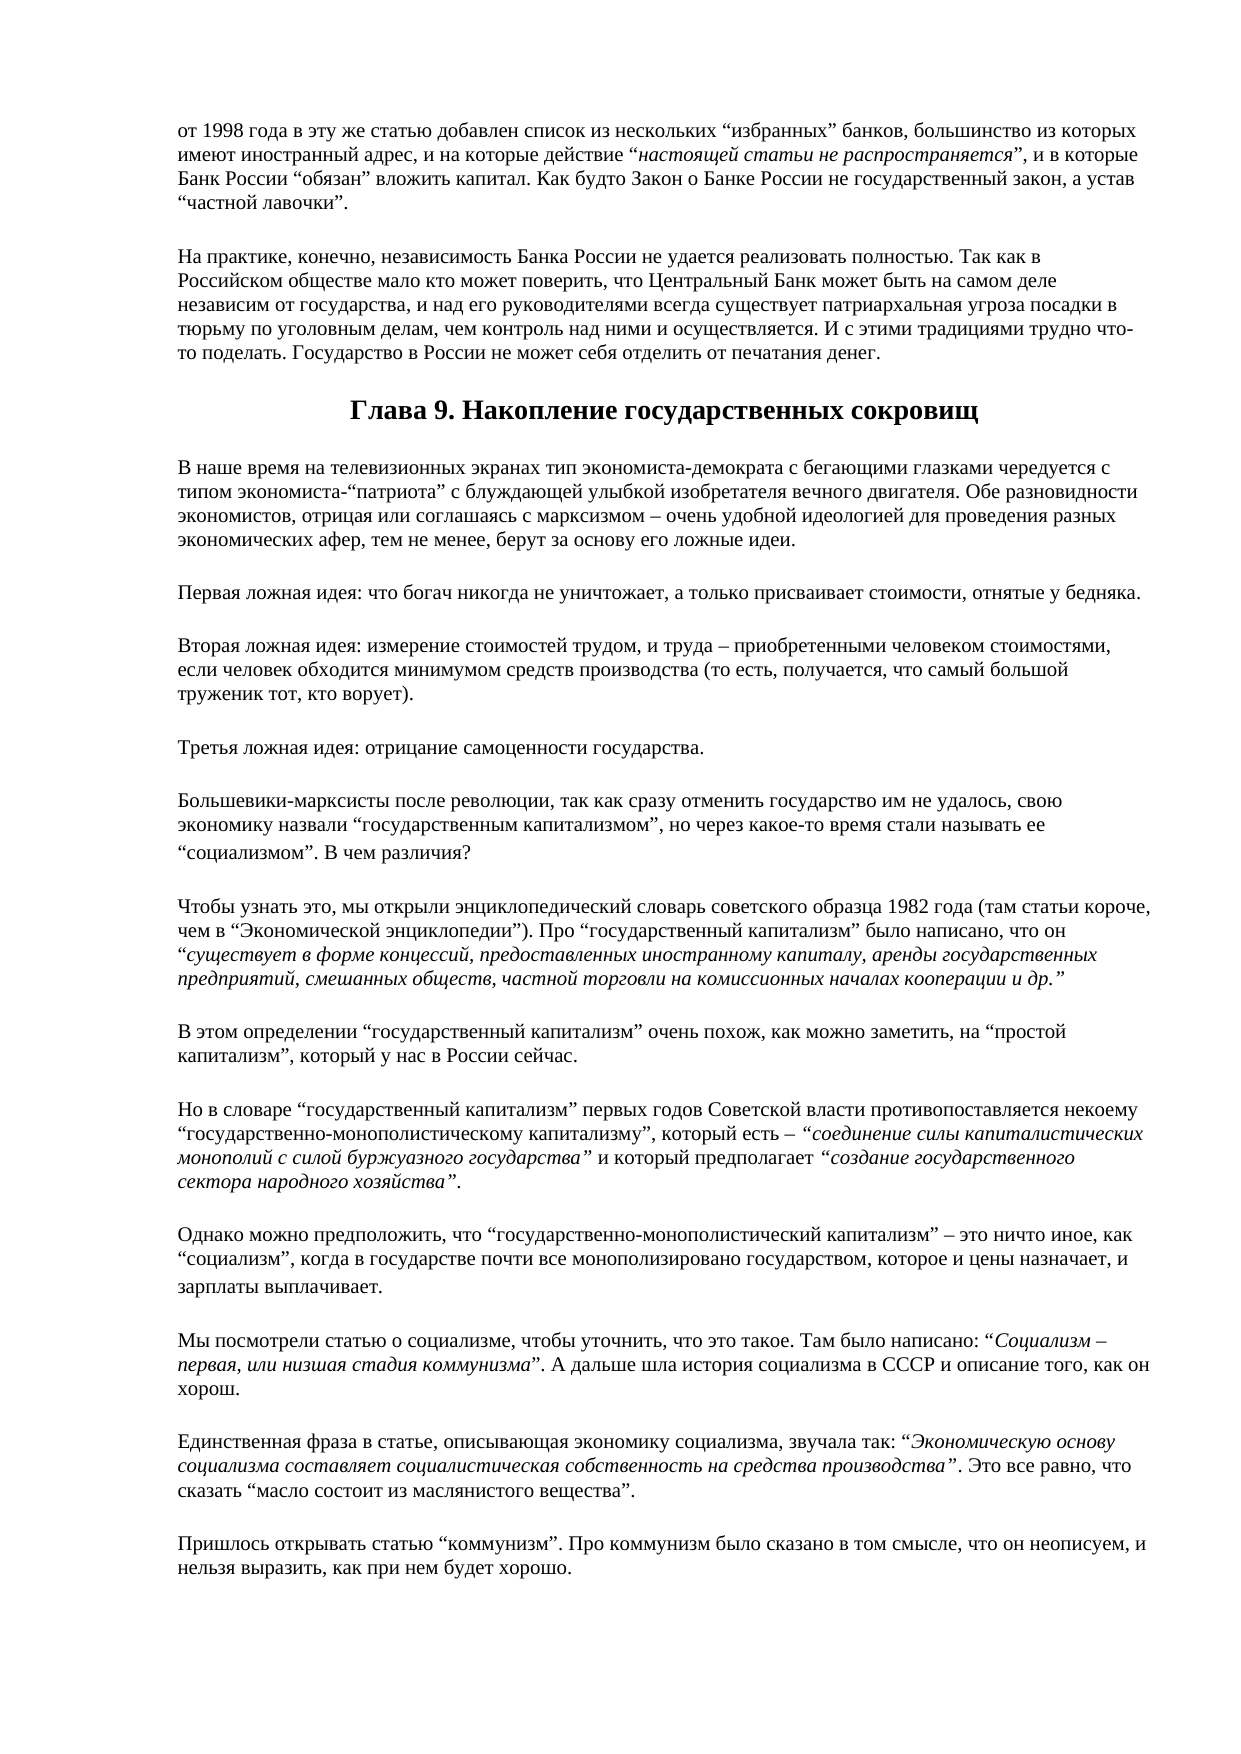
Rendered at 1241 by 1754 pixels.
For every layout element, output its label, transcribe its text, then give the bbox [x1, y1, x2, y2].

text Глава 9. Накопление государственных сокровищ [177, 393, 1152, 425]
text Мы посмотрели статью о социализме, чтобы уточнить, что это такое. Там было написано: “Социализм – первая, или низшая стадия коммунизма”. А дальше шла история социализма в СССР и описание того, как он хорош. [177, 1328, 1152, 1400]
text На практике, конечно, независимость Банка России не удается реализовать полностью. Так как в Российском обществе мало кто может поверить, что Центральный Банк может быть на самом деле независим от государства, и над его руководителями всегда существует патриархальная угроза посадки в тюрьму по уголовным делам, чем контроль над ними и осуществляется. И с этими традициями трудно что-то поделать. Государство в России не может себя отделить от печатания денег. [177, 243, 1152, 364]
text В этом определении “государственный капитализм” очень похож, как можно заметить, на “простой капитализм”, который у нас в России сейчас. [177, 1019, 1152, 1067]
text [177, 118, 1152, 214]
text Но в словаре “государственный капитализм” первых годов Советской власти противопоставляется некоему “государственно-монополистическому капитализму”, который есть – “соединение силы капиталистических монополий с силой буржуазного государства” и который предполагает “создание государственного сектора народного хозяйства”. [177, 1097, 1152, 1193]
text Первая ложная идея: что богач никогда не уничтожает, а только присваивает стоимости, отнятые у бедняка. [177, 580, 1152, 604]
text В наше время на телевизионных экранах тип экономиста-демократа с бегающими глазками чередуется с типом экономиста-“патриота” с блуждающей улыбкой изобретателя вечного двигателя. Обе разновидности экономистов, отрицая или соглашаясь с марксизмом – очень удобной идеологией для проведения разных экономических афер, тем не менее, берут за основу его ложные идеи. [177, 454, 1152, 551]
text Однако можно предположить, что “государственно-монополистический капитализм” – это ничто иное, как “социализм”, когда в государстве почти все монополизировано государством, которое и цены назначает, и зарплаты выплачивает. [177, 1222, 1152, 1299]
text Вторая ложная идея: измерение стоимостей трудом, и труда – приобретенными человеком стоимостями, если человек обходится минимумом средств производства (то есть, получается, что самый большой труженик тот, кто ворует). [177, 633, 1152, 705]
text Большевики-марксисты после революции, так как сразу отменить государство им не удалось, свою экономику назвали “государственным капитализмом”, но через какое-то время стали называть ее “социализмом”. В чем различия? [177, 788, 1152, 865]
text Чтобы узнать это, мы открыли энциклопедический словарь советского образца 1982 года (там статьи короче, чем в “Экономической энциклопедии”). Про “государственный капитализм” было написано, что он “существует в форме концессий, предоставленных иностранному капиталу, аренды государственных предприятий, смешанных обществ, частной торговли на комиссионных началах кооперации и др.” [177, 894, 1152, 990]
text Третья ложная идея: отрицание самоценности государства. [177, 734, 1152, 759]
text Пришлось открывать статью “коммунизм”. Про коммунизм было сказано в том смысле, что он неописуем, и нельзя выразить, как при нем будет хорошо. [177, 1531, 1152, 1579]
text Единственная фраза в статье, описывающая экономику социализма, звучала так: “Экономическую основу социализма составляет социалистическая собственность на средства производства”. Это все равно, что сказать “масло состоит из маслянистого вещества”. [177, 1429, 1152, 1502]
